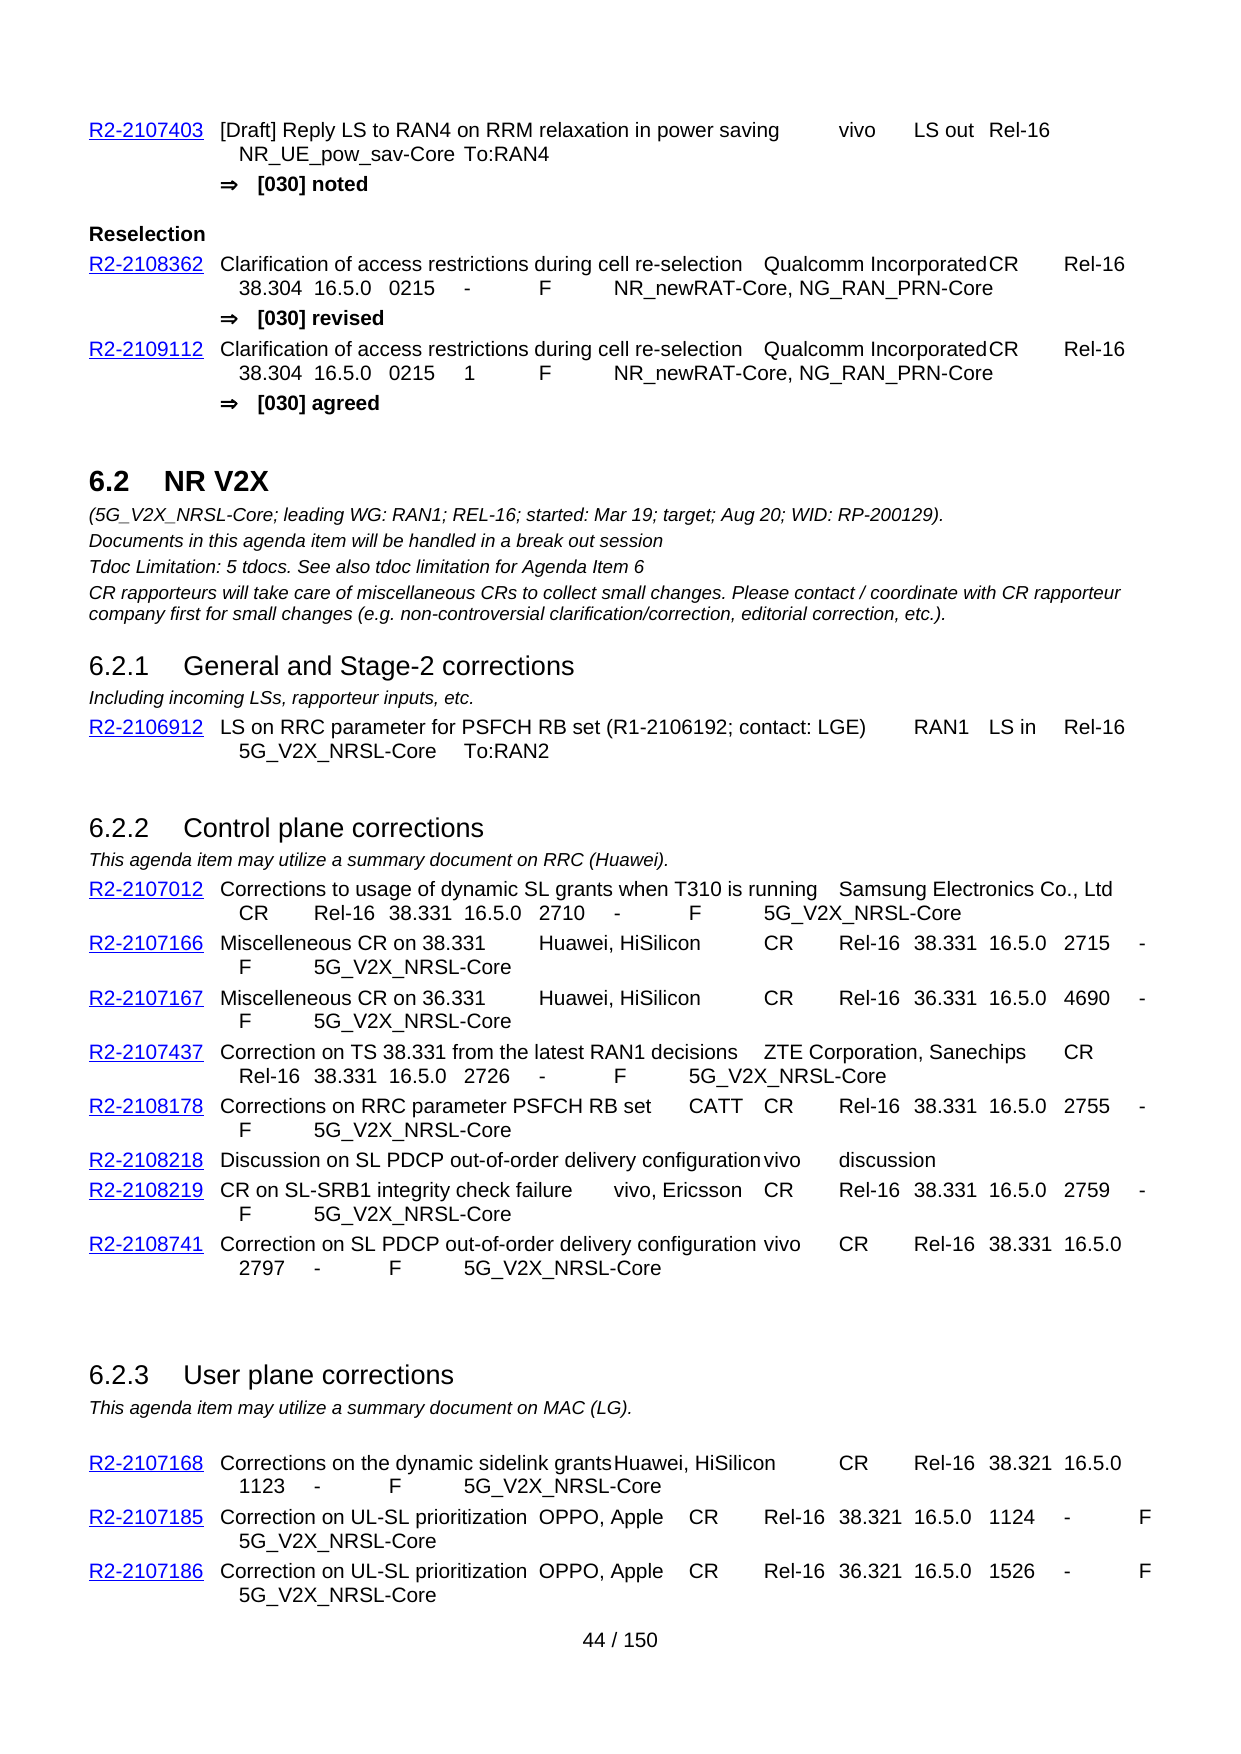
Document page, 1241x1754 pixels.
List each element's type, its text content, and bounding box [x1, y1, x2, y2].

text [030] noted [220, 172, 1152, 197]
title R2-2107166 Miscelleneous CR on 38.331 Huawei, HiSilicon CR Rel-16 38.331 16.5.0 2715 - F 5G_V2X_NRSL-Core [89, 931, 1152, 979]
title R2-2108362 Clarification of access restrictions during cell re-selection Qualcomm Incorporated CR Rel-16 38.304 16.5.0 0215 - F NR_newRAT-Core, NG_RAN_PRN-Core [89, 252, 1152, 300]
text (5G_V2X_NRSL-Core; leading WG: RAN1; REL-16; started: Mar 19; target; Aug 20; WID: RP-200129). [89, 504, 1152, 526]
text Including incoming LSs, rapporteur inputs, etc. [89, 687, 1152, 709]
title R2-2107403 [Draft] Reply LS to RAN4 on RRM relaxation in power saving vivo LS out Rel-16 NR_UE_pow_sav-Core To:RAN4 [89, 118, 1152, 166]
subtitle 6.2.1 General and Stage-2 corrections [89, 649, 1152, 681]
text Tdoc Limitation: 5 tdocs. See also tdoc limitation for Agenda Item 6 [89, 556, 1152, 577]
title R2-2107168 Corrections on the dynamic sidelink grants Huawei, HiSilicon CR Rel-16 38.321 16.5.0 1123 - F 5G_V2X_NRSL-Core [89, 1450, 1152, 1498]
title R2-2108741 Correction on SL PDCP out-of-order delivery configuration vivo CR Rel-16 38.331 16.5.0 2797 - F 5G_V2X_NRSL-Core [89, 1232, 1152, 1280]
text [030] revised [220, 306, 1152, 331]
text Documents in this agenda item will be handled in a break out session [89, 530, 1152, 552]
text This agenda item may utilize a summary document on RRC (Huawei). [89, 849, 1152, 871]
title R2-2108219 CR on SL-SRB1 integrity check failure vivo, Ericsson CR Rel-16 38.331 16.5.0 2759 - F 5G_V2X_NRSL-Core [89, 1178, 1152, 1226]
subtitle 6.2.3 User plane corrections [89, 1359, 1152, 1391]
title R2-2107167 Miscelleneous CR on 36.331 Huawei, HiSilicon CR Rel-16 36.331 16.5.0 4690 - F 5G_V2X_NRSL-Core [89, 985, 1152, 1033]
text This agenda item may utilize a summary document on MAC (LG). [89, 1397, 1152, 1418]
title R2-2108178 Corrections on RRC parameter PSFCH RB set CATT CR Rel-16 38.331 16.5.0 2755 - F 5G_V2X_NRSL-Core [89, 1094, 1152, 1142]
title R2-2106912 LS on RRC parameter for PSFCH RB set (R1-2106192; contact: LGE) RAN1 LS in Rel-16 5G_V2X_NRSL-Core To:RAN2 [89, 715, 1152, 763]
text CR rapporteurs will take care of miscellaneous CRs to collect small changes. Please contact / coordinate with CR rapporteur company first for small changes (e.g. non-controversial clarification/correction, editorial correction, etc.). [89, 581, 1152, 624]
title R2-2109112 Clarification of access restrictions during cell re-selection Qualcomm Incorporated CR Rel-16 38.304 16.5.0 0215 1 F NR_newRAT-Core, NG_RAN_PRN-Core [89, 337, 1152, 385]
title R2-2107012 Corrections to usage of dynamic SL grants when T310 is running Samsung Electronics Co., Ltd CR Rel-16 38.331 16.5.0 2710 - F 5G_V2X_NRSL-Core [89, 877, 1152, 925]
text [030] agreed [220, 391, 1152, 416]
subtitle 6.2 NR V2X [89, 464, 1152, 498]
title R2-2107185 Correction on UL-SL prioritization OPPO, Apple CR Rel-16 38.321 16.5.0 1124 - F 5G_V2X_NRSL-Core [89, 1504, 1152, 1552]
title R2-2108218 Discussion on SL PDCP out-of-order delivery configuration vivo discussion [89, 1148, 1152, 1172]
title R2-2107437 Correction on TS 38.331 from the latest RAN1 decisions ZTE Corporation, Sanechips CR Rel-16 38.331 16.5.0 2726 - F 5G_V2X_NRSL-Core [89, 1039, 1152, 1087]
title R2-2107186 Correction on UL-SL prioritization OPPO, Apple CR Rel-16 36.321 16.5.0 1526 - F 5G_V2X_NRSL-Core [89, 1559, 1152, 1607]
subtitle 6.2.2 Control plane corrections [89, 812, 1152, 843]
text Reselection [89, 222, 1152, 246]
